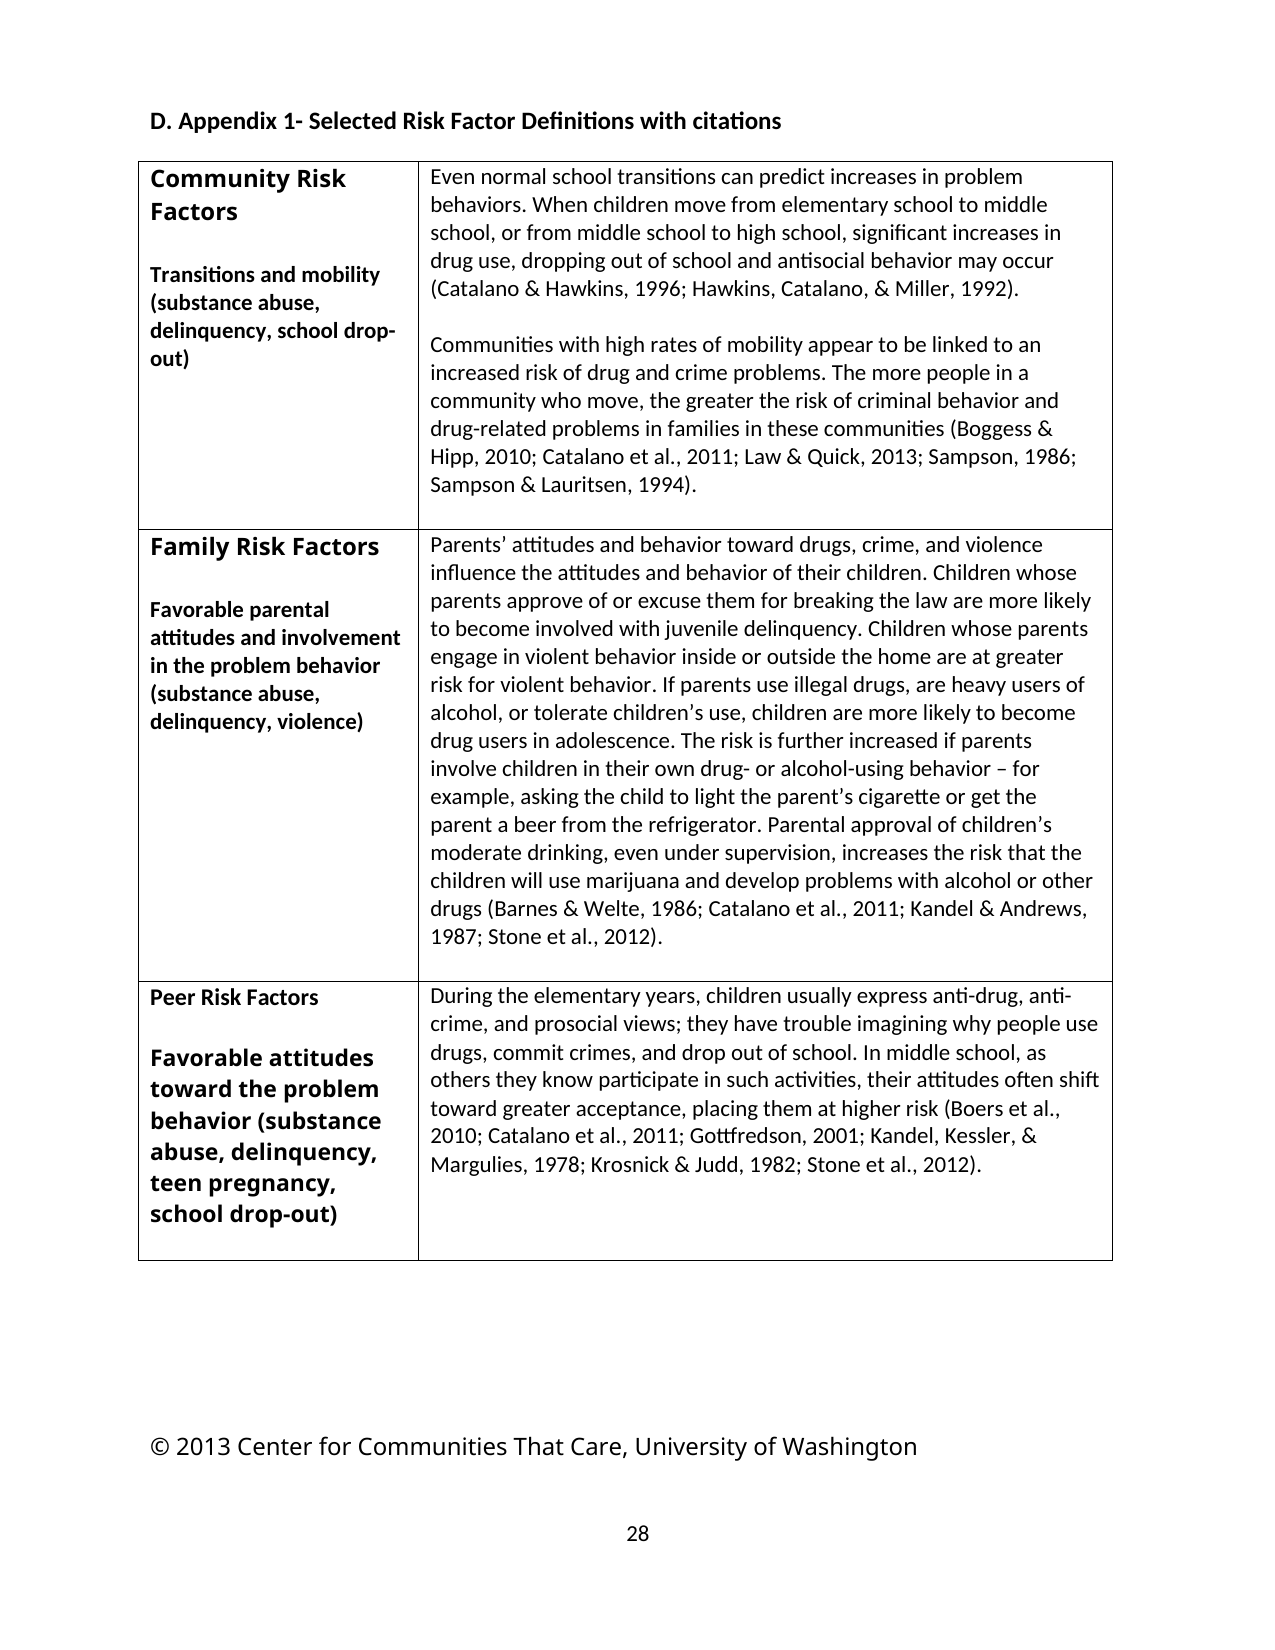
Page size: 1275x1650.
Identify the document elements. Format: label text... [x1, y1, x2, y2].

text D. Appendix 1- Selected Risk Factor Definitions with citations [150, 105, 1125, 136]
table_cell Family Risk Factors Favorable parental attitudes and involvement in the problem behavior (substance abuse, delinquency, violence) [139, 530, 418, 981]
table_cell Peer Risk Factors Favorable attitudes toward the problem behavior (substance abuse, delinquency, teen pregnancy, school drop-out) [139, 982, 418, 1260]
text © 2013 Center for Communities That Care, University of Washington [150, 1429, 1125, 1462]
table_header Even normal school transitions can predict increases in problem behaviors. When children move from elementary school to middle school, or from middle school to high school, significant increases in drug use, dropping out of school and antisocial behavior may occur (Catalano & Hawkins, 1996; Hawkins, Catalano, & Miller, 1992). Communities with high rates of mobility appear to be linked to an increased risk of drug and crime problems. The more people in a community who move, the greater the risk of criminal behavior and drug-related problems in families in these communities (Boggess & Hipp, 2010; Catalano et al., 2011; Law & Quick, 2013; Sampson, 1986; Sampson & Lauritsen, 1994). [419, 162, 1112, 529]
table_cell During the elementary years, children usually express anti-drug, anti-crime, and prosocial views; they have trouble imagining why people use drugs, commit crimes, and drop out of school. In middle school, as others they know participate in such activities, their attitudes often shift toward greater acceptance, placing them at higher risk (Boers et al., 2010; Catalano et al., 2011; Gottfredson, 2001; Kandel, Kessler, & Margulies, 1978; Krosnick & Judd, 1982; Stone et al., 2012). [419, 982, 1112, 1260]
table_header Community Risk Factors Transitions and mobility (substance abuse, delinquency, school drop-out) [139, 162, 418, 529]
table_cell Parents’ attitudes and behavior toward drugs, crime, and violence influence the attitudes and behavior of their children. Children whose parents approve of or excuse them for breaking the law are more likely to become involved with juvenile delinquency. Children whose parents engage in violent behavior inside or outside the home are at greater risk for violent behavior. If parents use illegal drugs, are heavy users of alcohol, or tolerate children’s use, children are more likely to become drug users in adolescence. The risk is further increased if parents involve children in their own drug- or alcohol-using behavior – for example, asking the child to light the parent’s cigarette or get the parent a beer from the refrigerator. Parental approval of children’s moderate drinking, even under supervision, increases the risk that the children will use marijuana and develop problems with alcohol or other drugs (Barnes & Welte, 1986; Catalano et al., 2011; Kandel & Andrews, 1987; Stone et al., 2012). [419, 530, 1112, 981]
